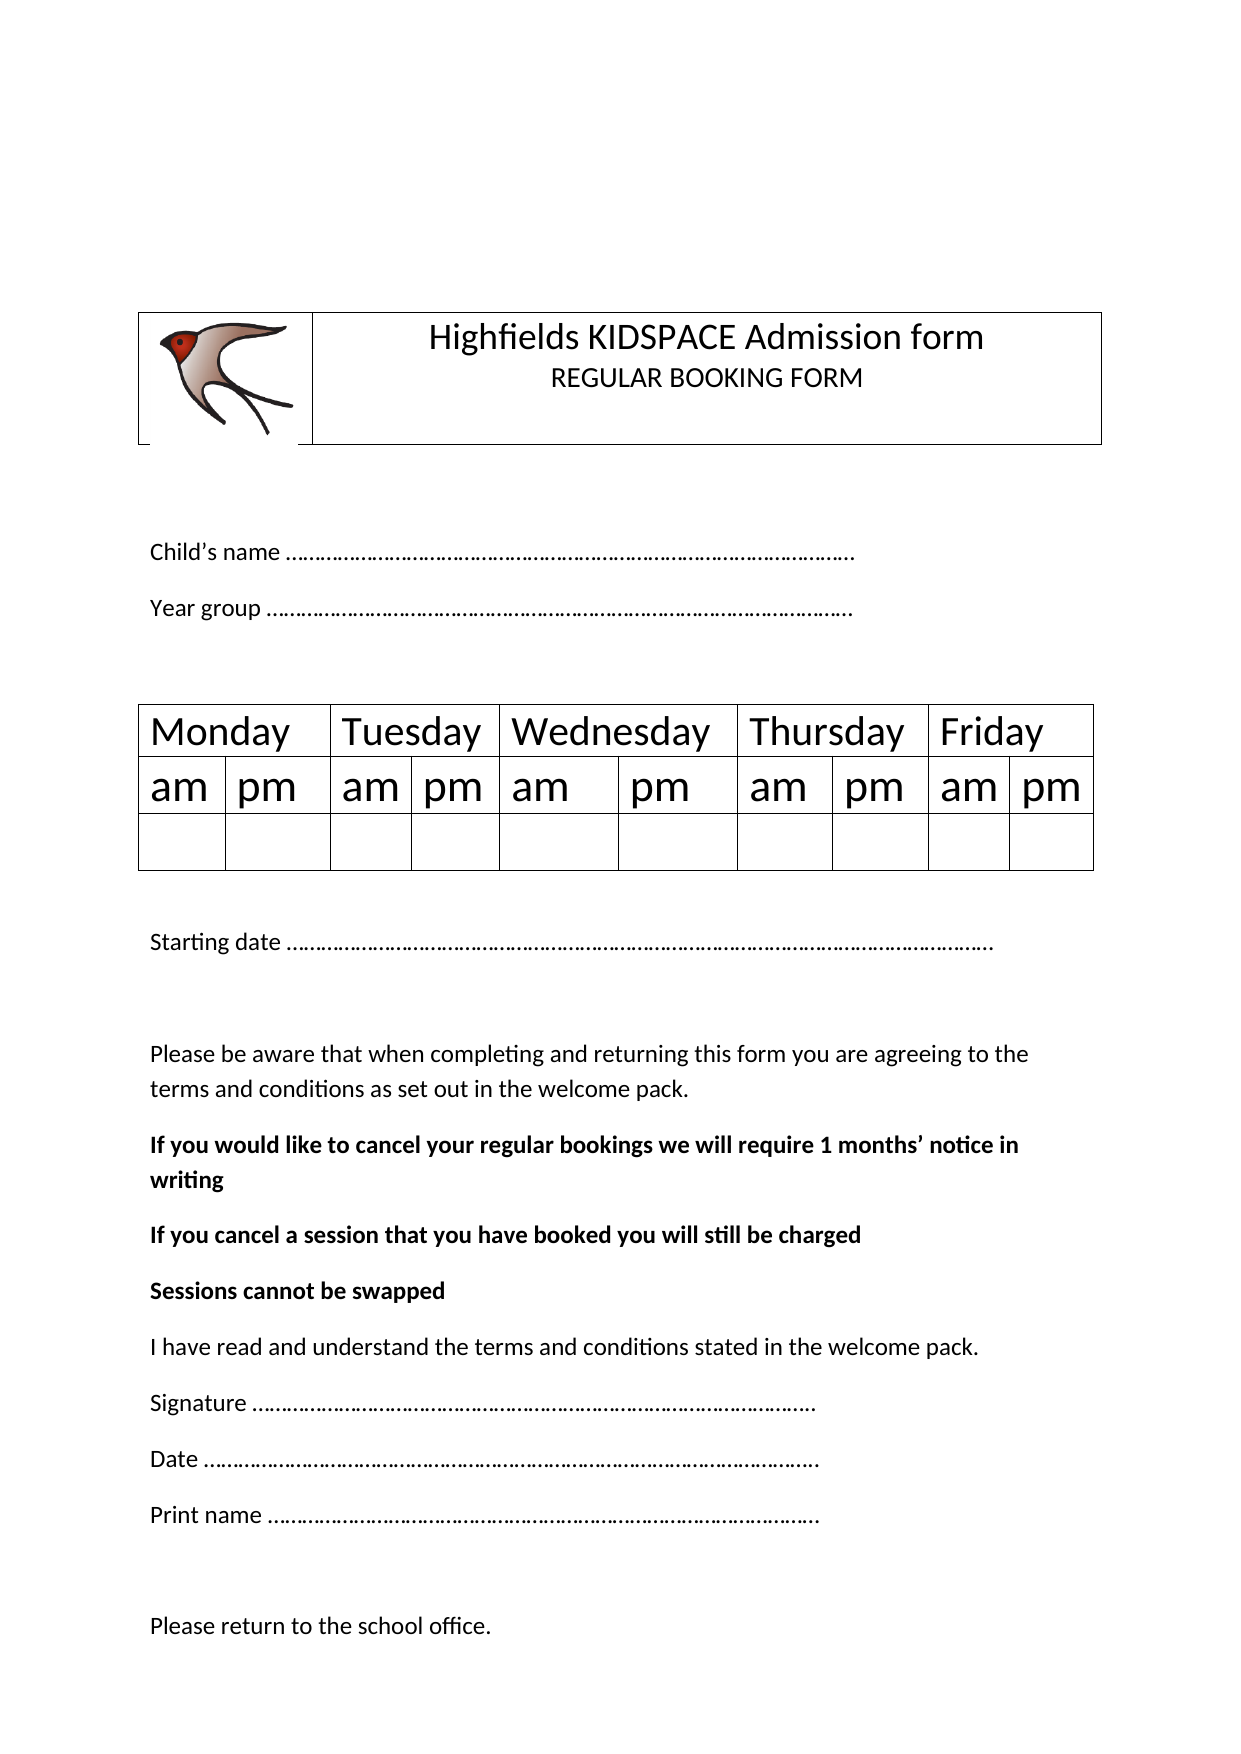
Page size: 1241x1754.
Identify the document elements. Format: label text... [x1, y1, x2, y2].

table_cell am [139, 757, 225, 812]
text Starting date …………………………………………………………………………………………………………… [150, 926, 1090, 957]
table_cell [139, 814, 225, 869]
table_cell pm [833, 757, 928, 812]
table_header Tuesday [331, 705, 499, 756]
table_cell [226, 814, 330, 869]
text Year group ………………………………………………………………………………………… [150, 592, 1090, 622]
table_cell am [929, 757, 1009, 812]
text If you cancel a session that you have booked you will still be charged [150, 1220, 1090, 1250]
table_cell pm [226, 757, 330, 812]
table_cell [833, 814, 928, 869]
table_cell [412, 814, 499, 869]
text Signature …………………………………………………………………………………….. [150, 1387, 1090, 1418]
table_cell pm [1010, 757, 1093, 812]
table_cell am [500, 757, 618, 812]
table_cell [929, 814, 1009, 869]
table_header [298, 313, 312, 444]
table_header Friday [929, 705, 1093, 756]
text Please return to the school office. [150, 1611, 1090, 1641]
table_header Thursday [738, 705, 928, 756]
table_header Wednesday [500, 705, 737, 756]
picture [150, 313, 298, 445]
table_cell am [738, 757, 832, 812]
table_header [139, 313, 150, 444]
table_cell pm [619, 757, 737, 812]
table_cell pm [412, 757, 499, 812]
text Print name …………………………………………………………………………………… [150, 1499, 1090, 1529]
text Date …………………………………………………………………………………………….. [150, 1443, 1090, 1473]
table_header Highfields KIDSPACE Admission form REGULAR BOOKING FORM [313, 313, 1101, 444]
table_cell [738, 814, 832, 869]
text Please be aware that when completing and returning this form you are agreeing to the terms and conditions as set out in the welcome pack. [150, 1038, 1090, 1103]
table_cell [619, 814, 737, 869]
text Sessions cannot be swapped [150, 1276, 1090, 1306]
table_header Monday [139, 705, 330, 756]
table_cell [500, 814, 618, 869]
table_cell [331, 814, 411, 869]
table_cell am [331, 757, 411, 812]
text Child’s name ……………………………………………………………………………………… [150, 501, 1090, 567]
table_cell [1010, 814, 1093, 869]
text If you would like to cancel your regular bookings we will require 1 months’ notice in writing [150, 1129, 1090, 1194]
text I have read and understand the terms and conditions stated in the welcome pack. [150, 1331, 1090, 1362]
